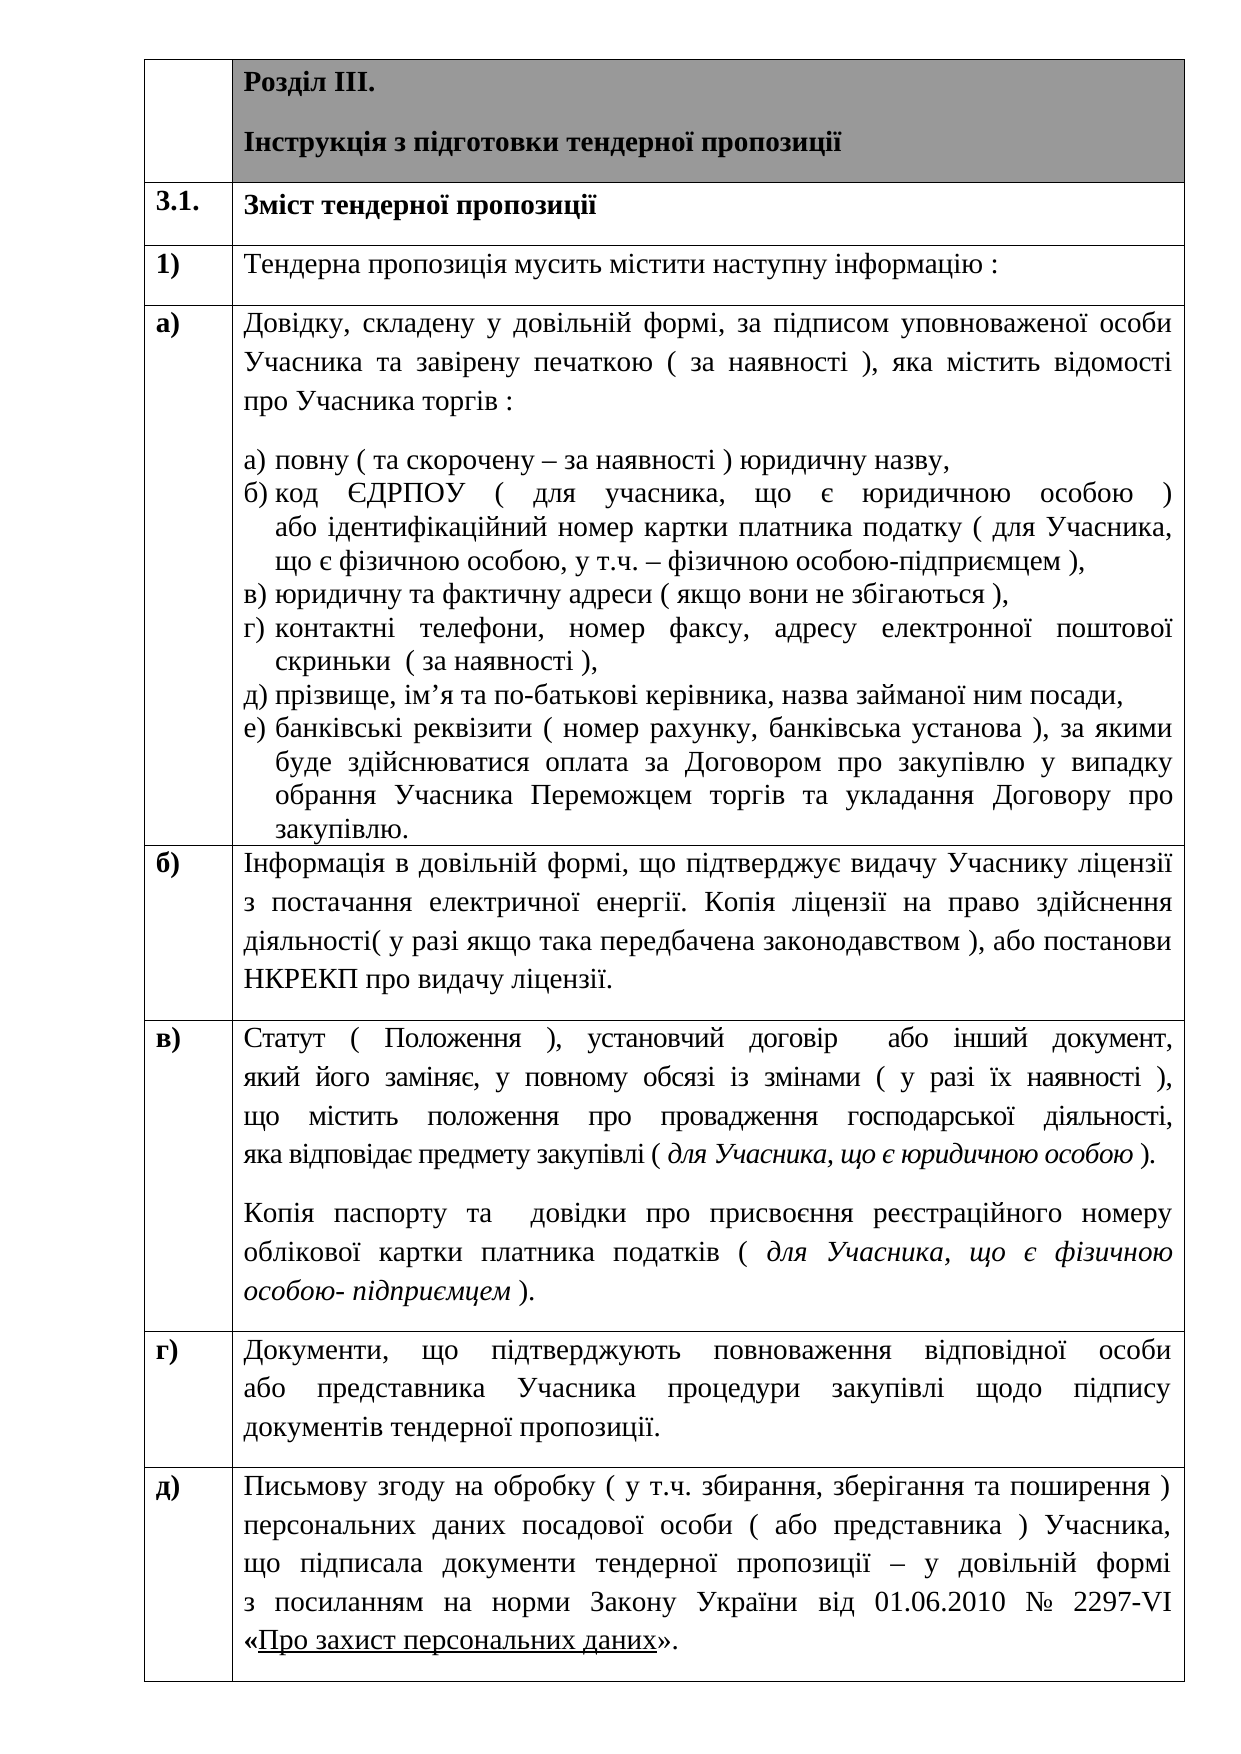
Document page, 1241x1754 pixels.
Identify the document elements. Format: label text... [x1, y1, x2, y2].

table_cell [145, 1021, 232, 1331]
table_cell [145, 1468, 232, 1681]
table_cell [145, 60, 232, 182]
table_cell [145, 306, 232, 844]
table_cell [145, 1332, 232, 1467]
table_cell Документи, що підтверджують повноваження відповідної особи або представника Учасника процедури закупівлі щодо підпису документів тендерної пропозиції. [233, 1332, 1184, 1467]
table_cell Довідку, складену у довільній формі, за підписом уповноваженої особи Учасника та завірену печаткою ( за наявності ), яка містить відомості про Учасника торгів : повну ( та скорочену – за наявності ) юридичну назву, код ЄДРПОУ ( для учасника, що є юридичною особою ) або ідентифікаційний номер картки платника податку ( для Учасника, що є фізичною особою, у т.ч. – фізичною особою-підприємцем ), юридичну та фактичну адреси ( якщо вони не збігаються ), контактні телефони, номер факсу, адресу електронної поштової скриньки ( за наявності ), прізвище, ім’я та по-батькові керівника, назва займаної ним посади, банківські реквізити ( номер рахунку, банківська установа ), за якими буде здійснюватися оплата за Договором про закупівлю у випадку обрання Учасника Переможцем торгів та укладання договору про закупівлю. [233, 306, 1184, 844]
table_cell Тендерна пропозиція мусить містити наступну інформацію : [233, 246, 1184, 304]
table_cell Розділ ІІІ. Інструкція з підготовки тендерної пропозиції [233, 60, 1184, 182]
table_cell [145, 183, 232, 245]
table_cell Інформація в довільній формі, що підтверджує видачу Учаснику ліцензії з постачання електричної енергії. Копія ліцензії на право здійснення діяльності( у разі якщо така передбачена законодавством ), або постанови НКРЕКП про видачу ліцензії. [233, 846, 1184, 1019]
table_cell Письмову згоду на обробку ( у т.ч. збирання, зберігання та поширення ) персональних даних посадової особи ( або представника ) Учасника, що підписала документи тендерної пропозиції – у довільній формі з посиланням на норми Закону України від 01.06.2010 № 2297-VI «Про захист персональних даних». [233, 1468, 1184, 1681]
table_cell [145, 846, 232, 1019]
table_cell Зміст тендерної пропозиції [233, 183, 1184, 245]
table_cell [145, 246, 232, 304]
table_cell Статут ( Положення ), установчий договір або інший документ, який його заміняє, у повному обсязі із змінами ( у разі їх наявності ), що містить положення про провадження господарської діяльності, яка відповідає предмету закупівлі ( для Учасника, що є юридичною особою ). Копія паспорту та довідки про присвоєння реєстраційного номеру облікової картки платника податків ( для Учасника, що є фізичною особою- підприємцем ). [233, 1021, 1184, 1331]
